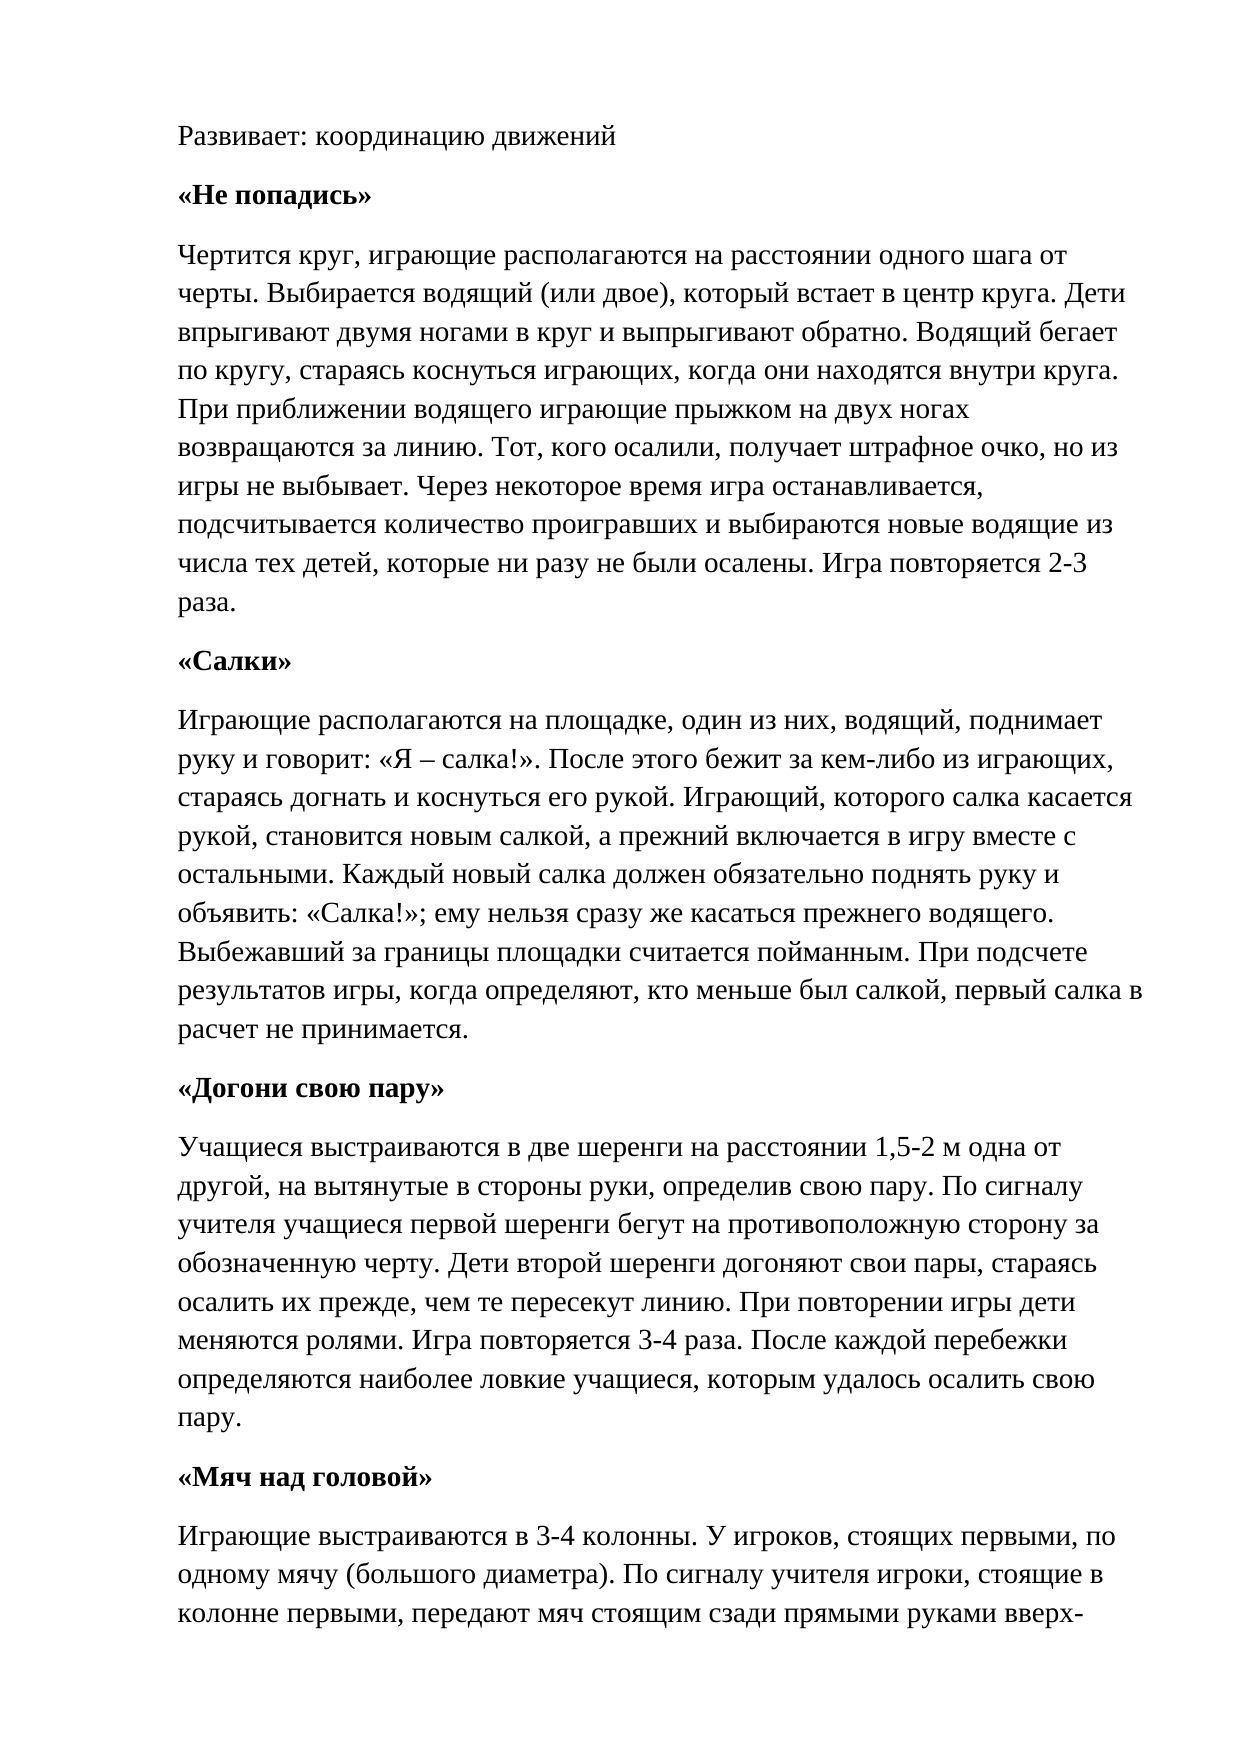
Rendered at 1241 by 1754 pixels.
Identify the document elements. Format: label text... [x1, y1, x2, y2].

text Учащиеся выстраиваются в две шеренги на расстоянии 1,5-2 м одна от другой, на вытянутые в стороны руки, определив свою пару. По сигналу учителя учащиеся первой шеренги бегут на противоположную сторону за обозначенную черту. Дети второй шеренги догоняют свои пары, стараясь осалить их прежде, чем те пересекут линию. При повторении игры дети меняются ролями. Игра повторяется 3-4 раза. После каждой перебежки определяются наиболее ловкие учащиеся, которым удалось осалить свою пару. [177, 1129, 1152, 1433]
text Развивает: координацию движений [177, 118, 1152, 152]
text «Салки» [177, 643, 1152, 677]
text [177, 1518, 1152, 1629]
text Играющие располагаются на площадке, один из них, водящий, поднимает руку и говорит: «Я – салка!». После этого бежит за кем-либо из играющих, стараясь догнать и коснуться его рукой. Играющий, которого салка касается рукой, становится новым салкой, а прежний включается в игру вместе с остальными. Каждый новый салка должен обязательно поднять руку и объявить: «Салка!»; ему нельзя сразу же касаться прежнего водящего. Выбежавший за границы площадки считается пойманным. При подсчете результатов игры, когда определяют, кто меньше был салкой, первый салка в расчет не принимается. [177, 702, 1152, 1044]
text «Мяч над головой» [177, 1459, 1152, 1492]
text Чертится круг, играющие располагаются на расстоянии одного шага от черты. Выбирается водящий (или двое), который встает в центр круга. Дети впрыгивают двумя ногами в круг и выпрыгивают обратно. Водящий бегает по кругу, стараясь коснуться играющих, когда они находятся внутри круга. При приближении водящего играющие прыжком на двух ногах возвращаются за линию. Тот, кого осалили, получает штрафное очко, но из игры не выбывает. Через некоторое время игра останавливается, подсчитывается количество проигравших и выбираются новые водящие из числа тех детей, которые ни разу не были осалены. Игра повторяется 2-3 раза. [177, 237, 1152, 617]
text «Не попадись» [177, 177, 1152, 211]
text «Догони свою пару» [177, 1070, 1152, 1104]
